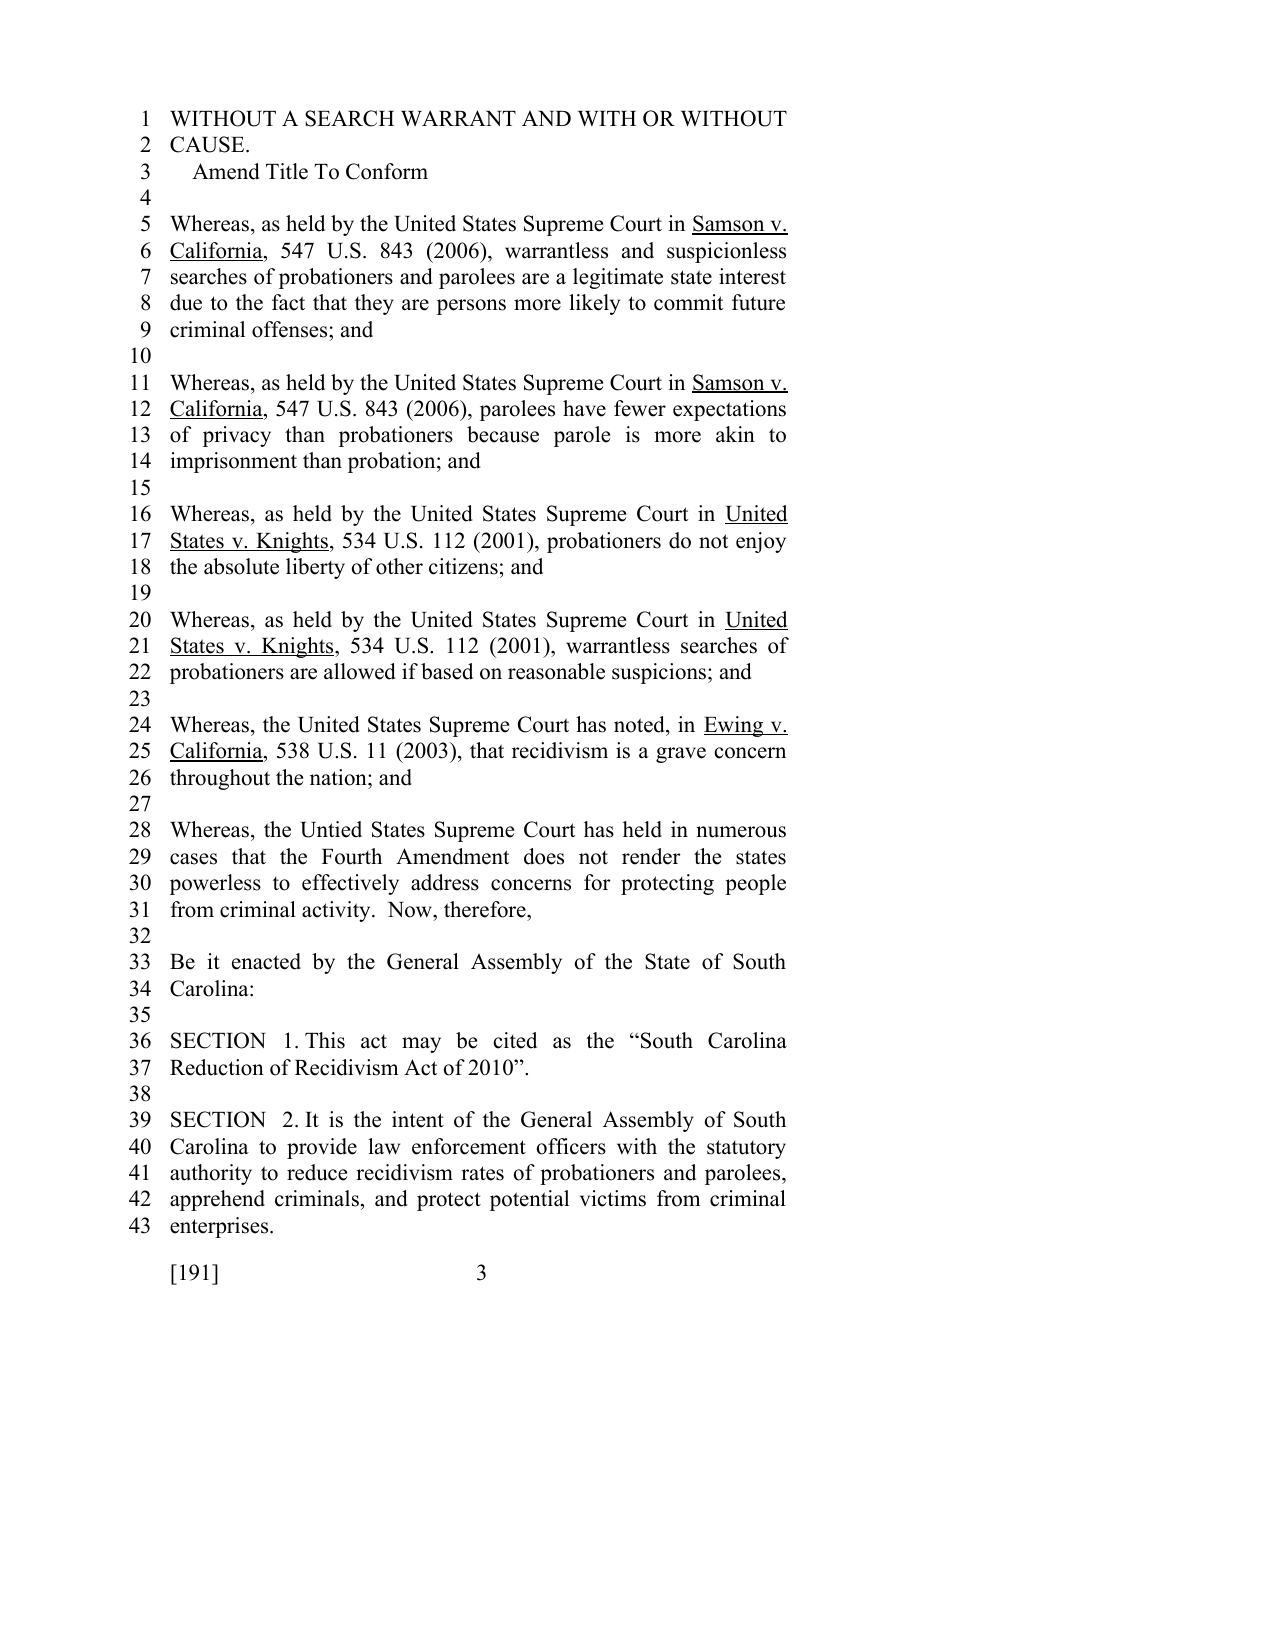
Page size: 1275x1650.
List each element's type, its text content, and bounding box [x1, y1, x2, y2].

text Whereas, as held by the United States Supreme Court in United States v. Knights, 534 U.S. 112 (2001), probationers do not enjoy the absolute liberty of other citizens; and [169, 500, 787, 579]
text Whereas, as held by the United States Supreme Court in Samson v. California, 547 U.S. 843 (2006), parolees have fewer expectations of privacy than probationers because parole is more akin to imprisonment than probation; and [169, 368, 787, 474]
text Be it enacted by the General Assembly of the State of South Carolina: [169, 948, 787, 1001]
text Whereas, as held by the United States Supreme Court in United States v. Knights, 534 U.S. 112 (2001), warrantless searches of probationers are allowed if based on reasonable suspicions; and [169, 606, 787, 685]
text Whereas, the United States Supreme Court has noted, in Ewing v. California, 538 U.S. 11 (2003), that recidivism is a grave concern throughout the nation; and [169, 711, 787, 790]
text SECTION 2. It is the intent of the General Assembly of South Carolina to provide law enforcement officers with the statutory authority to reduce recidivism rates of probationers and parolees, apprehend criminals, and protect potential victims from criminal enterprises. [169, 1106, 787, 1238]
text Amend Title To Conform [169, 158, 787, 184]
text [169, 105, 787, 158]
text SECTION 1. This act may be cited as the “South Carolina Reduction of Recidivism Act of 2010”. [169, 1027, 787, 1080]
text Whereas, as held by the United States Supreme Court in Samson v. California, 547 U.S. 843 (2006), warrantless and suspicionless searches of probationers and parolees are a legitimate state interest due to the fact that they are persons more likely to commit future criminal offenses; and [169, 210, 787, 342]
text Whereas, the Untied States Supreme Court has held in numerous cases that the Fourth Amendment does not render the states powerless to effectively address concerns for protecting people from criminal activity. Now, therefore, [169, 817, 787, 922]
